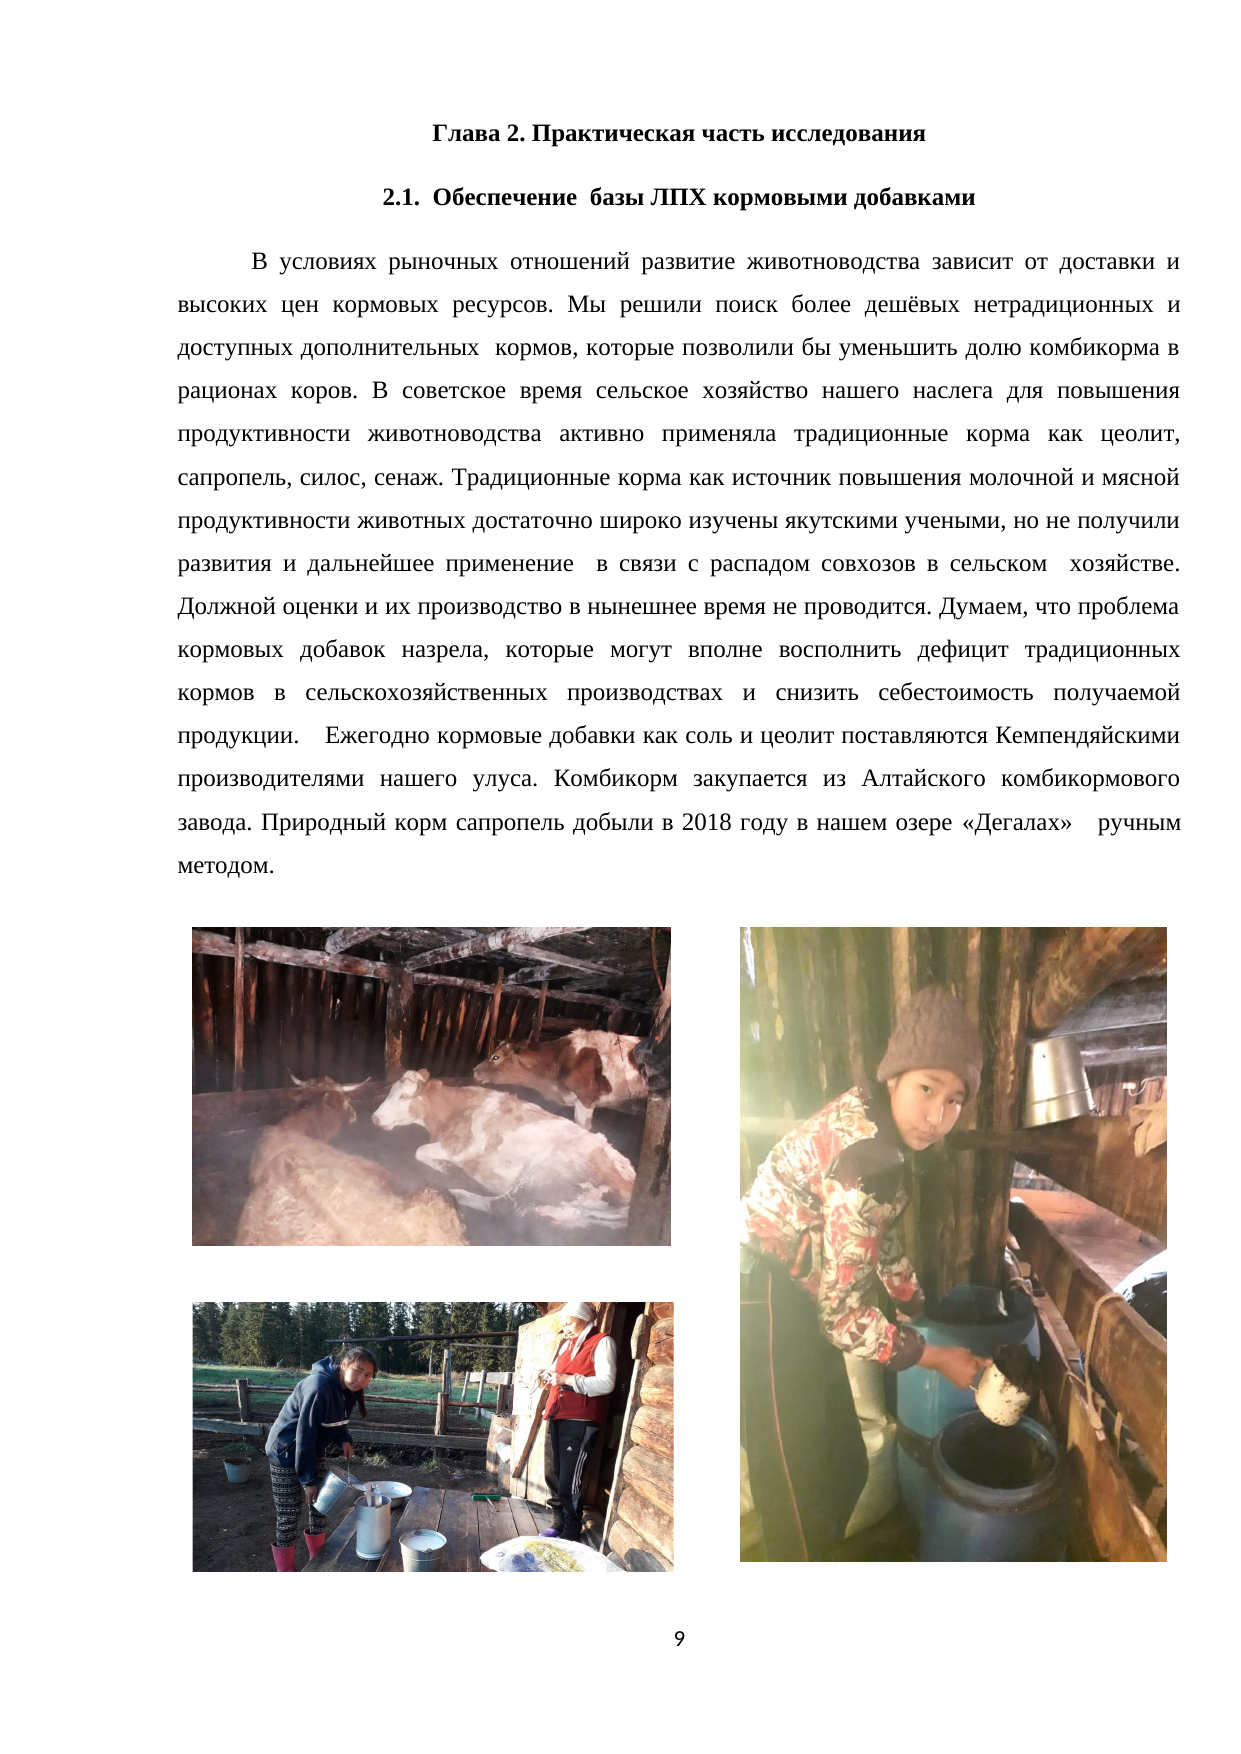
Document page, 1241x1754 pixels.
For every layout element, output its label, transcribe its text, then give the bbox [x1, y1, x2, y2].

picture [192, 1302, 674, 1572]
picture [192, 927, 671, 1246]
text 2.1. Обеспечение базы ЛПХ кормовыми добавками [177, 182, 1181, 211]
text Глава 2. Практическая часть исследования [177, 118, 1181, 147]
picture [740, 927, 1167, 1562]
text В условиях рыночных отношений развитие животноводства зависит от доставки и высоких цен кормовых ресурсов. Мы решили поиск более дешёвых нетрадиционных и доступных дополнительных кормов, которые позволили бы уменьшить долю комбикорма в рационах коров. В советское время сельское хозяйство нашего наслега для повышения продуктивности животноводства активно применяла традиционные корма как цеолит, сапропель, силос, сенаж. Традиционные корма как источник повышения молочной и мясной продуктивности животных достаточно широко изучены якутскими учеными, но не получили развития и дальнейшее применение в связи с распадом совхозов в сельском хозяйстве. Должной оценки и их производство в нынешнее время не проводится. Думаем, что проблема кормовых добавок назрела, которые могут вполне восполнить дефицит традиционных кормов в сельскохозяйственных производствах и снизить себестоимость получаемой продукции. Ежегодно кормовые добавки как соль и цеолит поставляются Кемпендяйскими производителями нашего улуса. Комбикорм закупается из Алтайского комбикормового завода. Природный корм сапропель добыли в 2018 году в нашем озере «Дегалах» ручным методом. [177, 246, 1181, 878]
